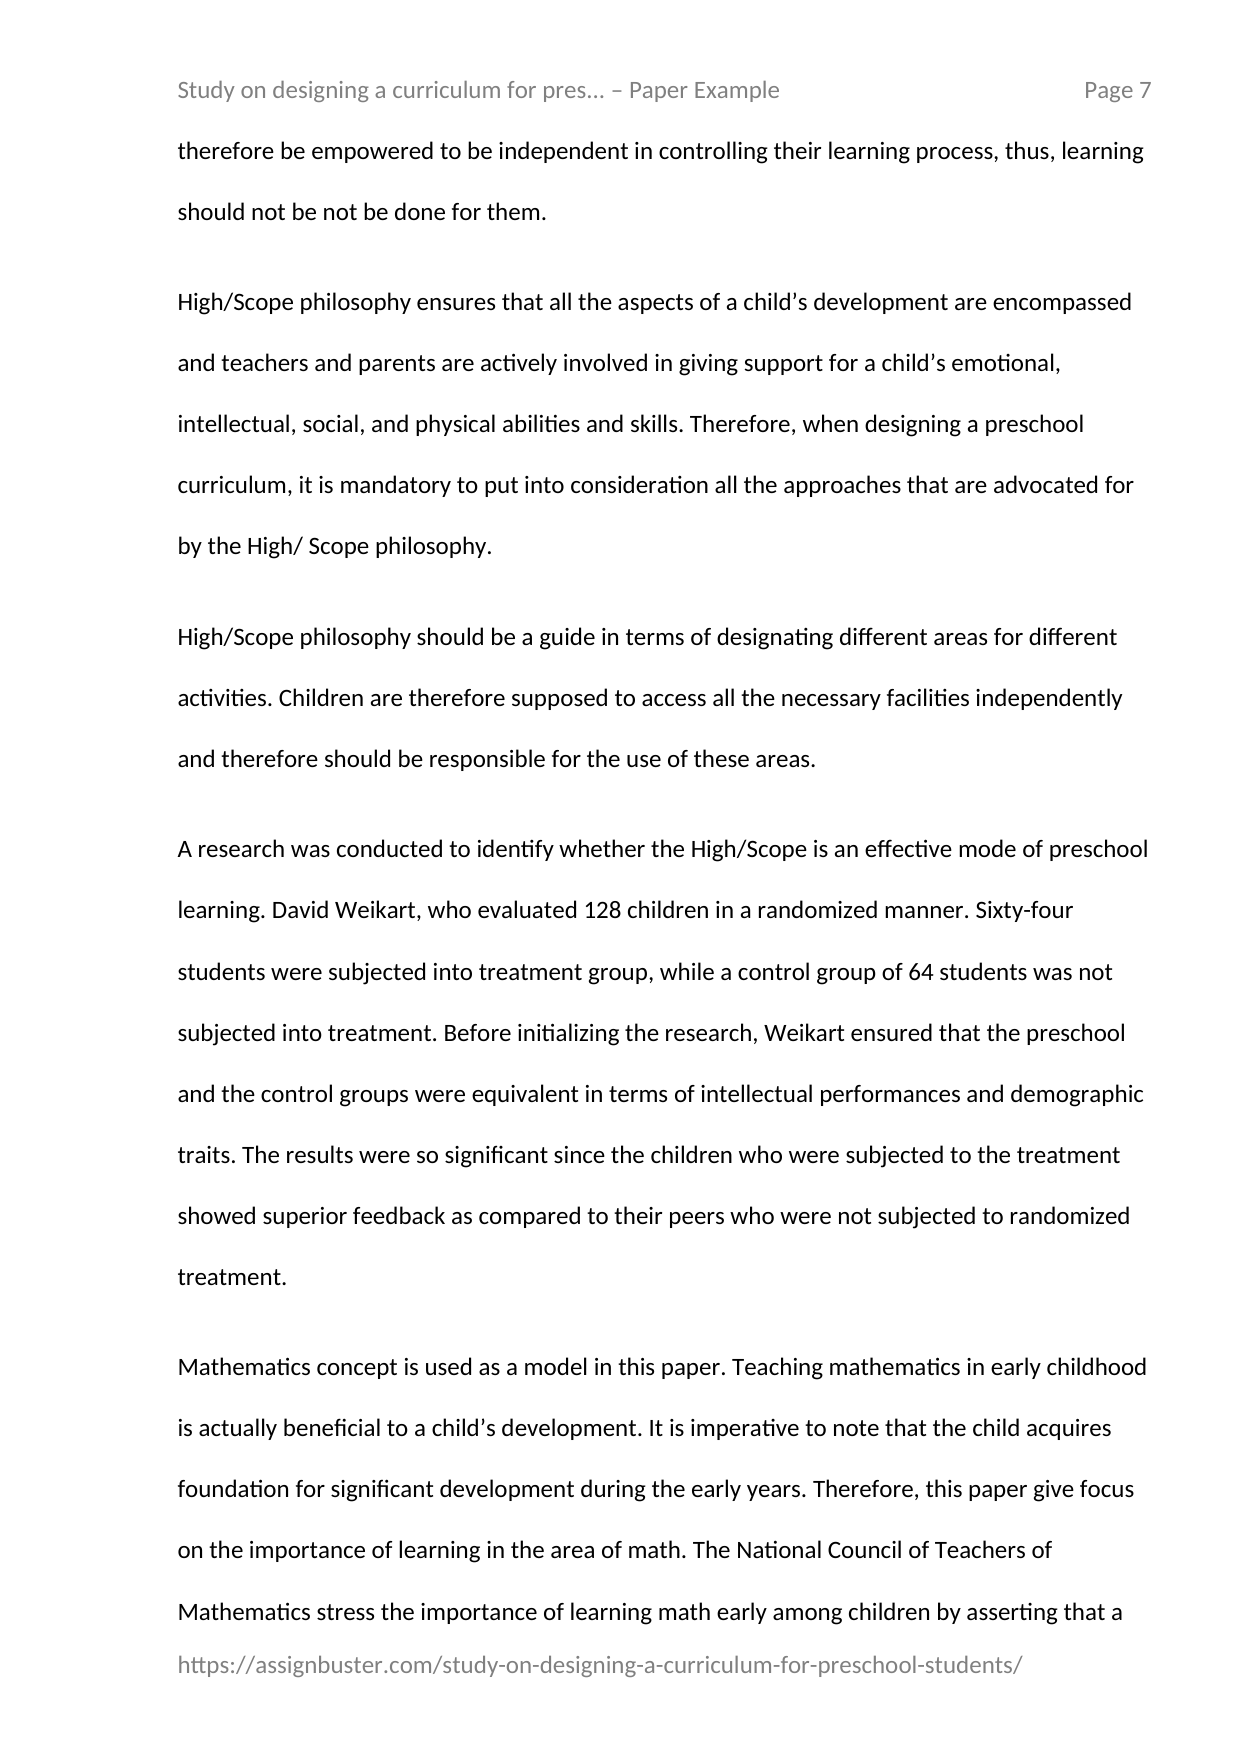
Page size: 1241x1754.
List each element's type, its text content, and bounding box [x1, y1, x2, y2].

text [177, 1351, 1152, 1626]
text High/Scope philosophy should be a guide in terms of designating different areas for different activities. Children are therefore supposed to access all the necessary facilities independently and therefore should be responsible for the use of these areas. [177, 621, 1152, 774]
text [177, 135, 1152, 226]
text A research was conducted to identify whether the High/Scope is an effective mode of preschool learning. David Weikart, who evaluated 128 children in a randomized manner. Sixty-four students were subjected into treatment group, while a control group of 64 students was not subjected into treatment. Before initializing the research, Weikart ensured that the preschool and the control groups were equivalent in terms of intellectual performances and demographic traits. The results were so significant since the children who were subjected to the treatment showed superior feedback as compared to their peers who were not subjected to randomized treatment. [177, 834, 1152, 1291]
text High/Scope philosophy ensures that all the aspects of a child’s development are encompassed and teachers and parents are actively involved in giving support for a child’s emotional, intellectual, social, and physical abilities and skills. Therefore, when designing a preschool curriculum, it is mandatory to put into consideration all the approaches that are advocated for by the High/ Scope philosophy. [177, 286, 1152, 561]
